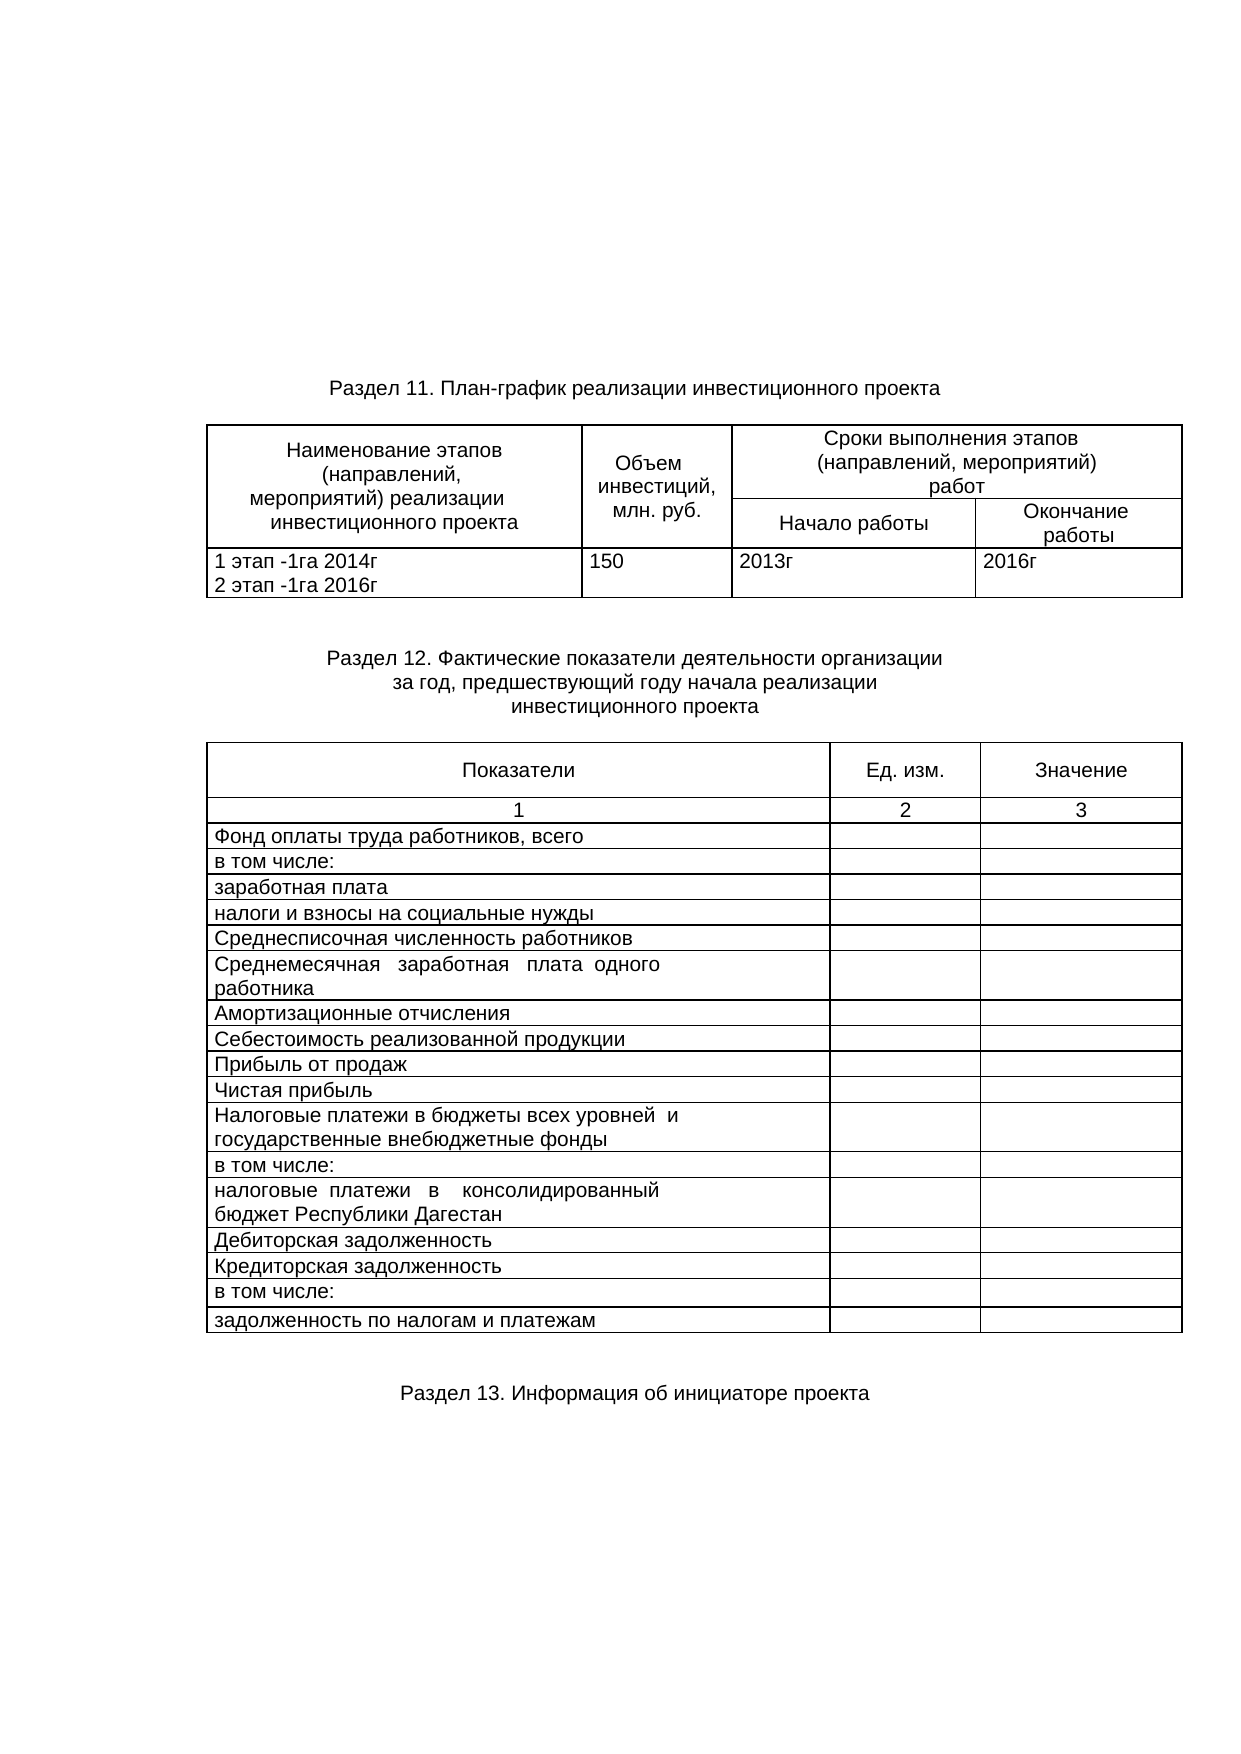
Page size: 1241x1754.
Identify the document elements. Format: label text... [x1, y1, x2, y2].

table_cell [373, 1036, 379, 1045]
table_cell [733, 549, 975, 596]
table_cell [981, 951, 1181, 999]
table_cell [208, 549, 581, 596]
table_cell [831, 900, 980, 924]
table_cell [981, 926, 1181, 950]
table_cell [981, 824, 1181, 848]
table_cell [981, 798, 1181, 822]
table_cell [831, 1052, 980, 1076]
text инвестиционного проекта [118, 694, 1152, 718]
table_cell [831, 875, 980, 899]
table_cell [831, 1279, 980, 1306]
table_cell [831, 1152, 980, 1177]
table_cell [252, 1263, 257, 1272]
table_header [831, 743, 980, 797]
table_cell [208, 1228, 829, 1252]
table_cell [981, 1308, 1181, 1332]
text за год, предшествующий году начала реализации [118, 670, 1152, 694]
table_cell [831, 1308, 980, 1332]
text Раздел 13. Информация об инициаторе проекта [118, 1381, 1152, 1405]
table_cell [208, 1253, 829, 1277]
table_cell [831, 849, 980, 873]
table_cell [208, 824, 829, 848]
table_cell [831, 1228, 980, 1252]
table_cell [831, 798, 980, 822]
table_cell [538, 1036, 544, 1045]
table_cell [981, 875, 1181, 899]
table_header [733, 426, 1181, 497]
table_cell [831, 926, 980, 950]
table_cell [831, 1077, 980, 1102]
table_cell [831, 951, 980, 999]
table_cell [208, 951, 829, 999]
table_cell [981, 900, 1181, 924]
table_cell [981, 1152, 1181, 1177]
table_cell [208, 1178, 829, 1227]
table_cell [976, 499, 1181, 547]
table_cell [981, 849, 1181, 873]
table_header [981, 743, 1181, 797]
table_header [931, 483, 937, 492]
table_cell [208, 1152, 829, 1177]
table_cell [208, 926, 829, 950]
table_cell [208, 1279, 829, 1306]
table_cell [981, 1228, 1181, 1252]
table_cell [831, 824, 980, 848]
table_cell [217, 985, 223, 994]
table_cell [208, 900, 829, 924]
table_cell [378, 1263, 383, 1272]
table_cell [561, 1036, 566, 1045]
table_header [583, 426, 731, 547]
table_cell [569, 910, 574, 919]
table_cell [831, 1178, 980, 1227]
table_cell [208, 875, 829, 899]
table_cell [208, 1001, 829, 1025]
text Раздел 11. План-график реализации инвестиционного проекта [118, 376, 1152, 400]
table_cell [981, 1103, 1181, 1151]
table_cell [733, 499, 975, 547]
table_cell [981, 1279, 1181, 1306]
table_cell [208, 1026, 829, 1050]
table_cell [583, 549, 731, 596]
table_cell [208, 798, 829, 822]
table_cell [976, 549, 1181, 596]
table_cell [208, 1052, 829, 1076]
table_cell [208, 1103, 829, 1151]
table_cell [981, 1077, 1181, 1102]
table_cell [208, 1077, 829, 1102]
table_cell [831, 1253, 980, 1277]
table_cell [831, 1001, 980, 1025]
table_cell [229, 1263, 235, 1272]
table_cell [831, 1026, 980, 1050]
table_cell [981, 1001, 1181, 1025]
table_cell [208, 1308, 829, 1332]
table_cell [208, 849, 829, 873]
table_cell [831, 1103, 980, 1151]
text Раздел 12. Фактические показатели деятельности организации [118, 646, 1152, 670]
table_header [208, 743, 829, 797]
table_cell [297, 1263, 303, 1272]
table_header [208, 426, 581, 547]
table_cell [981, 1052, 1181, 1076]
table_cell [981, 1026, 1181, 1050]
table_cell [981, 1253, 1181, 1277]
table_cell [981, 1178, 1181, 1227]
